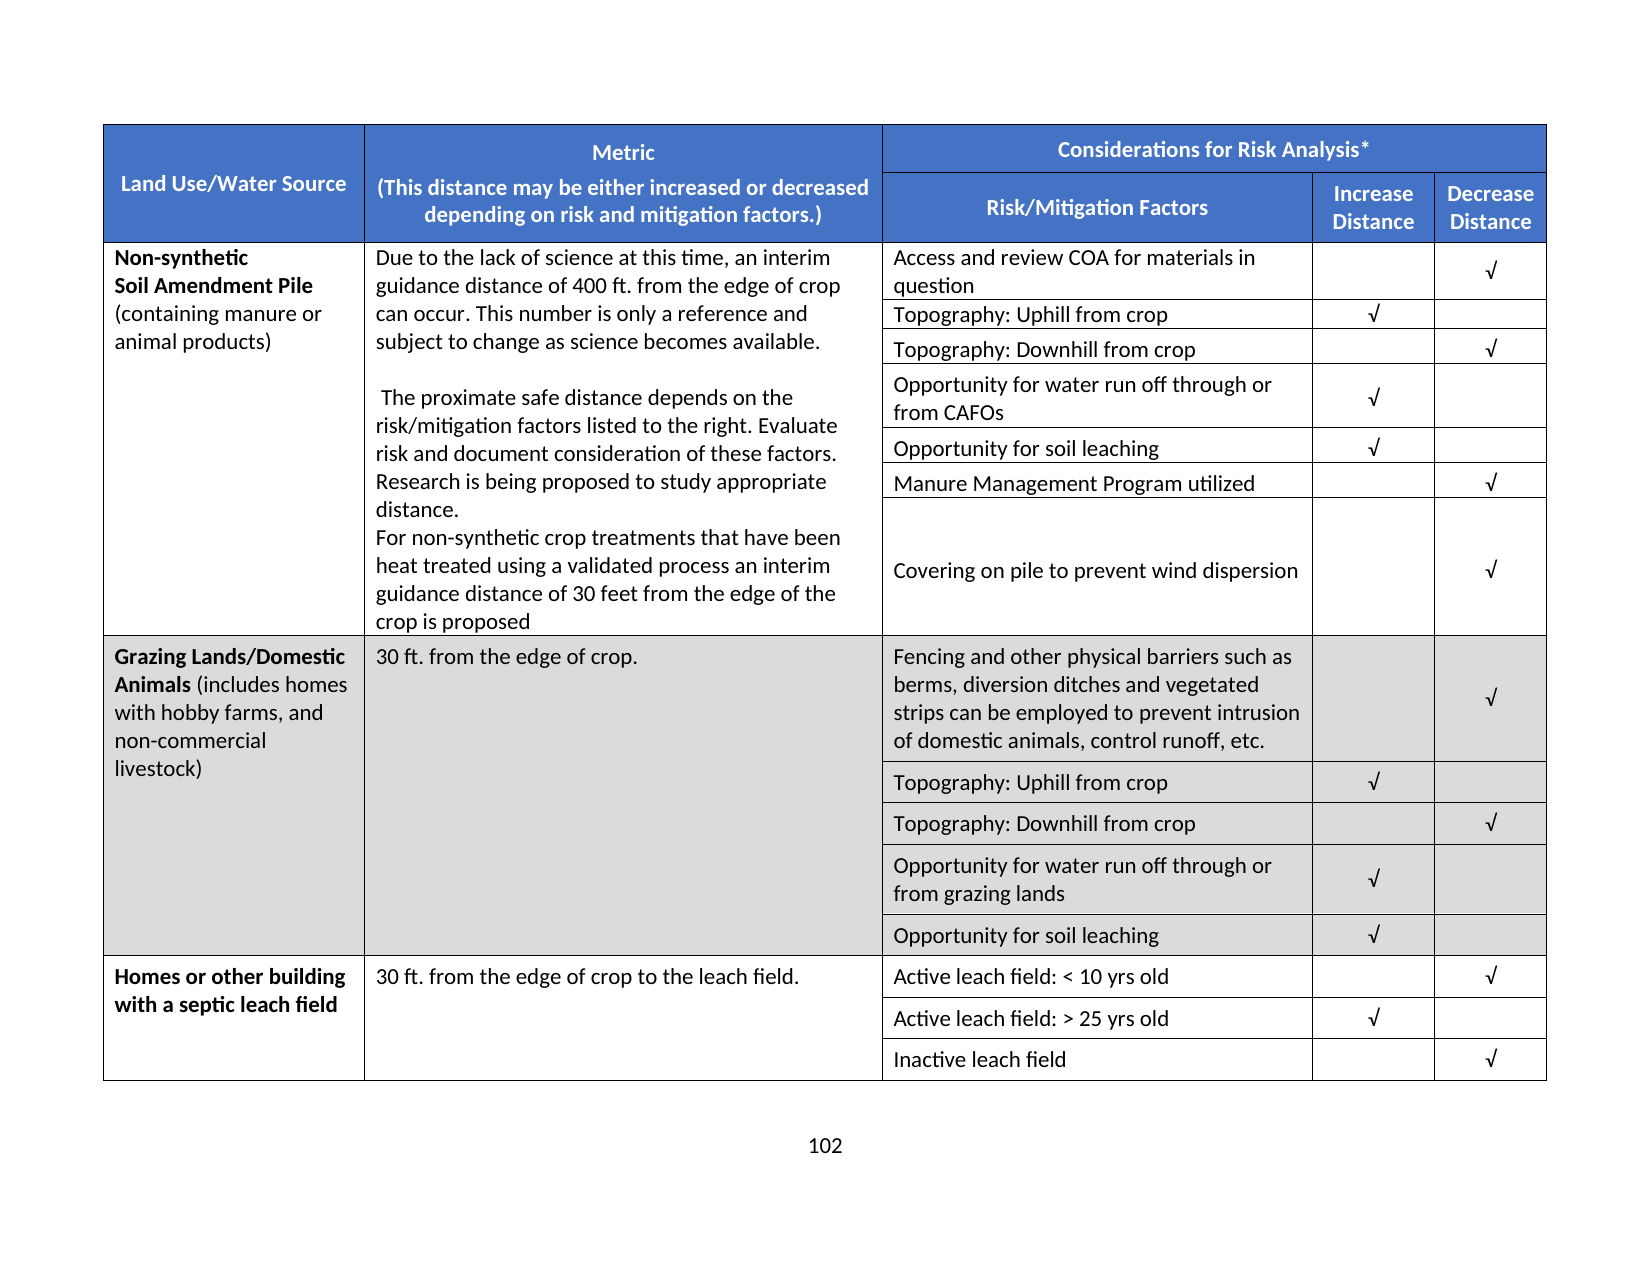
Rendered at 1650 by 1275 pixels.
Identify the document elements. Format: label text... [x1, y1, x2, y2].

table_cell Access and review COA for materials in question [883, 243, 1312, 299]
table_cell [1435, 364, 1546, 427]
table_cell [1435, 845, 1546, 913]
table_cell √ [1435, 329, 1546, 363]
table_cell √ [1435, 636, 1546, 761]
table_cell Homes or other building with a septic leach field [104, 956, 364, 1080]
table_cell Decrease Distance [1435, 173, 1546, 242]
table_cell 30 ft. from the edge of crop. [365, 636, 882, 955]
table_cell Opportunity for water run off through or from grazing lands [883, 845, 1312, 913]
table_cell Fencing and other physical barriers such as berms, diversion ditches and vegetated strips can be employed to prevent intrusion of domestic animals, control runoff, etc. [883, 636, 1312, 761]
table_cell Covering on pile to prevent wind dispersion [883, 498, 1312, 635]
table_cell [1313, 329, 1434, 363]
table_cell Non-synthetic Soil Amendment Pile (containing manure or animal products) [104, 243, 364, 635]
table_cell √ [1313, 428, 1434, 462]
table_cell √ [1313, 364, 1434, 427]
table_cell Grazing Lands/Domestic Animals (includes homes with hobby farms, and non-commercial livestock) [104, 636, 364, 955]
table_cell Increase Distance [1313, 173, 1434, 242]
table_cell [1313, 498, 1434, 635]
table_cell Risk/Mitigation Factors [883, 173, 1312, 242]
table_cell [1313, 956, 1434, 997]
table_cell √ [1435, 1039, 1546, 1080]
table_cell √ [1313, 998, 1434, 1038]
table_cell [1313, 803, 1434, 844]
table_cell Opportunity for water run off through or from CAFOs [883, 364, 1312, 427]
table_cell [1313, 463, 1434, 497]
table_cell √ [1313, 845, 1434, 913]
table_cell 30 ft. from the edge of crop to the leach field. [365, 956, 882, 1080]
table_cell √ [1313, 762, 1434, 802]
table_cell √ [1435, 803, 1546, 844]
table_header Considerations for Risk Analysis* [883, 125, 1546, 172]
table_cell [1435, 998, 1546, 1038]
table_cell √ [1435, 498, 1546, 635]
table_cell [1435, 300, 1546, 328]
table_cell √ [1313, 915, 1434, 955]
table_cell [1313, 1039, 1434, 1080]
table_cell √ [1435, 243, 1546, 299]
table_cell [1313, 243, 1434, 299]
table_cell Inactive leach field [883, 1039, 1312, 1080]
table_cell Topography: Uphill from crop [883, 300, 1312, 328]
table_header Land Use/Water Source [104, 125, 364, 242]
table_cell Active leach field: < 10 yrs old [883, 956, 1312, 997]
table_cell [1435, 428, 1546, 462]
table_cell Active leach field: > 25 yrs old [883, 998, 1312, 1038]
table_cell √ [1435, 463, 1546, 497]
table_cell [1313, 636, 1434, 761]
table_cell Opportunity for soil leaching [883, 428, 1312, 462]
table_cell √ [1435, 956, 1546, 997]
table_cell √ [1313, 300, 1434, 328]
table_cell Topography: Downhill from crop [883, 803, 1312, 844]
table_cell Topography: Uphill from crop [883, 762, 1312, 802]
table_cell Opportunity for soil leaching [883, 915, 1312, 955]
table_cell Due to the lack of science at this time, an interim guidance distance of 400 ft. from the edge of crop can occur. This number is only a reference and subject to change as science becomes available. The proximate safe distance depends on the risk/mitigation factors listed to the right. Evaluate risk and document consideration of these factors. Research is being proposed to study appropriate distance. For non-synthetic crop treatments that have been heat treated using a validated process an interim guidance distance of 30 feet from the edge of the crop is proposed [365, 243, 882, 635]
table_cell [1435, 915, 1546, 955]
table_cell Manure Management Program utilized [883, 463, 1312, 497]
table_cell Topography: Downhill from crop [883, 329, 1312, 363]
table_header Metric (This distance may be either increased or decreased depending on risk and mitigation factors.) [365, 125, 882, 242]
table_cell [1435, 762, 1546, 802]
